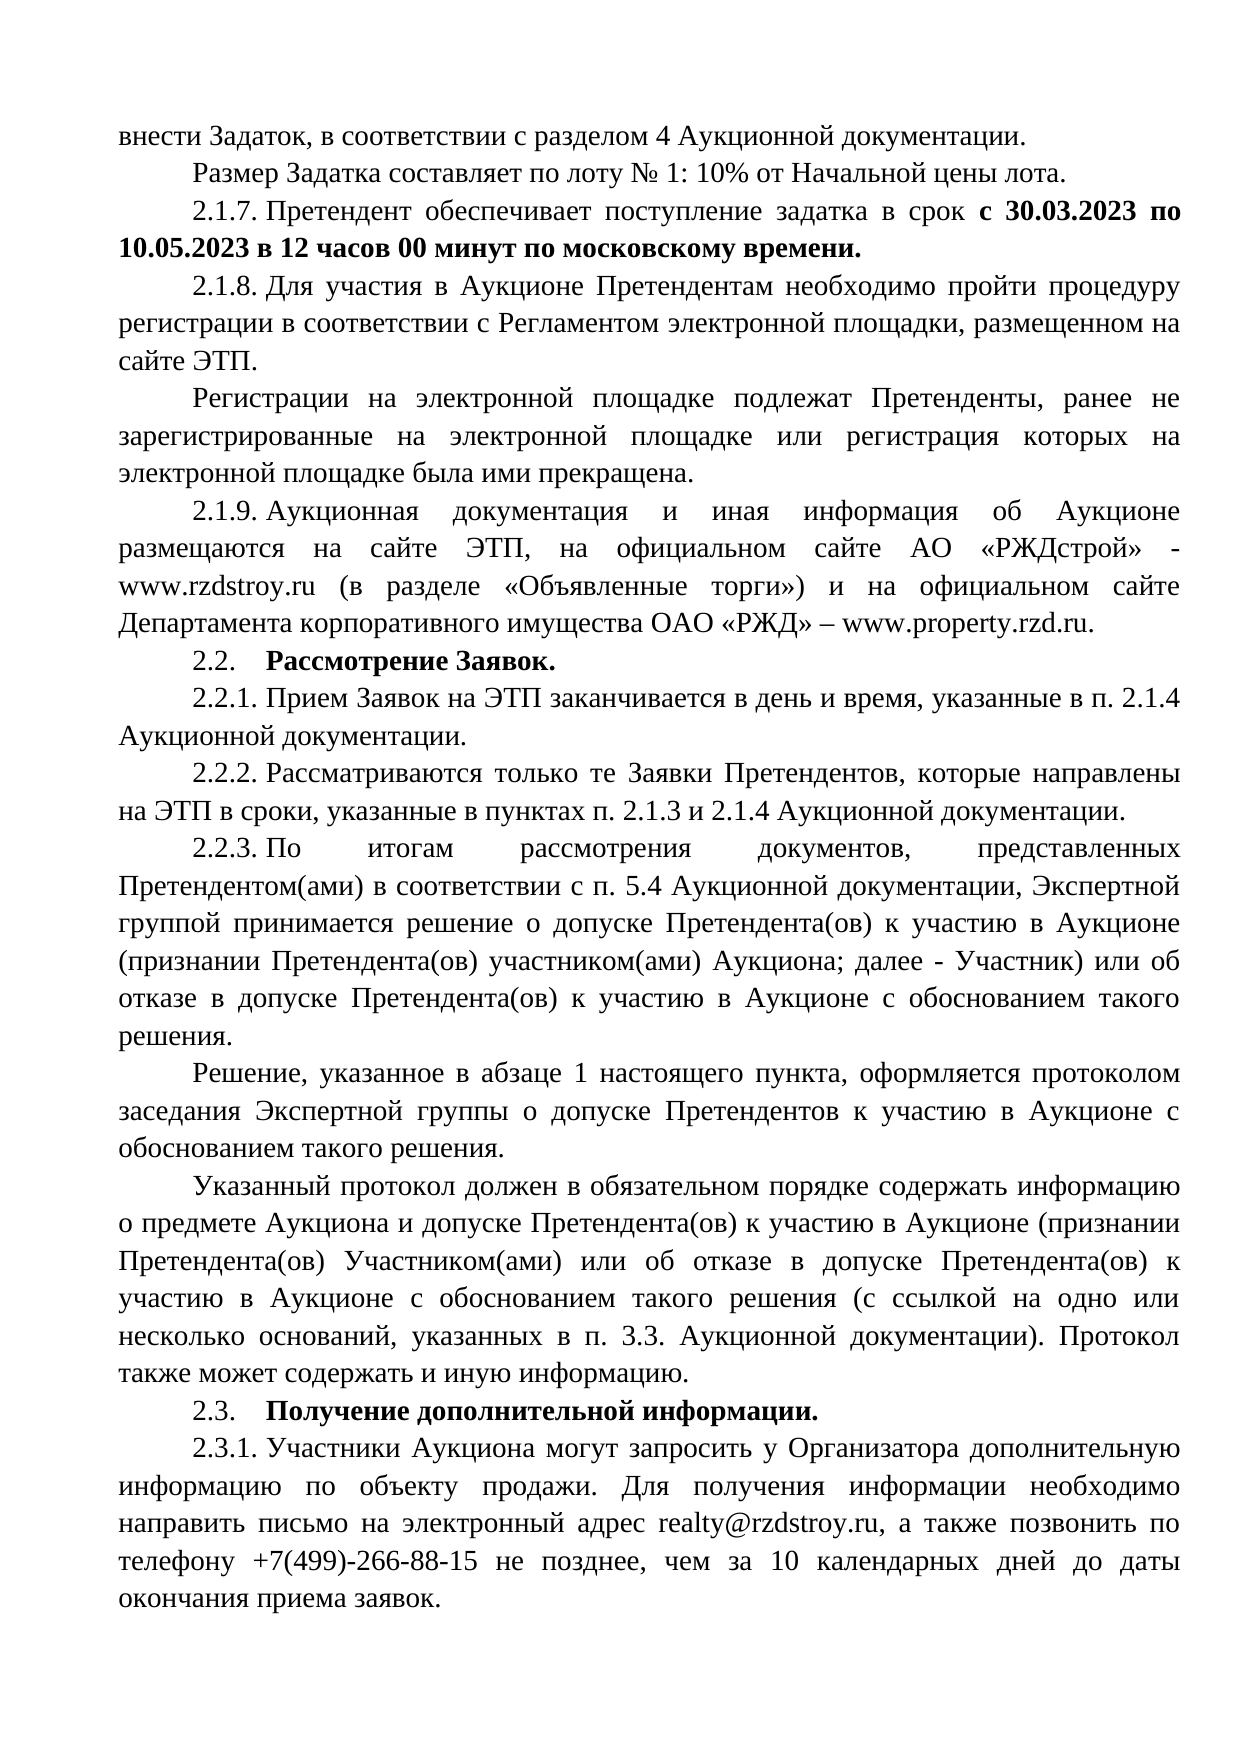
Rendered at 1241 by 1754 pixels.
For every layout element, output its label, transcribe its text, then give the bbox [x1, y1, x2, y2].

list Претендент обеспечивает поступление задатка в срок с 30.03.2023 по 10.05.2023 в 12 часов 00 минут по московскому времени. [118, 190, 1181, 265]
list Прием Заявок на ЭТП заканчивается в день и время, указанные в п. 2.1.4 Аукционной документации. [118, 678, 1181, 753]
list Участники Аукциона могут запросить у Организатора дополнительную информацию по объекту продажи. Для получения информации необходимо направить письмо на электронный адрес realty@rzdstroy.ru, а также позвонить по телефону +7(499)-266-88-15 не позднее, чем за 10 календарных дней до даты окончания приема заявок. [118, 1428, 1181, 1615]
subtitle Получение дополнительной информации. [118, 1390, 1181, 1428]
text Регистрации на электронной площадке подлежат Претенденты, ранее не зарегистрированные на электронной площадке или регистрация которых на электронной площадке была ими прекращена. [118, 378, 1181, 490]
list Для участия в Аукционе Претендентам необходимо пройти процедуру регистрации в соответствии с Регламентом электронной площадки, размещенном на сайте ЭТП. [118, 265, 1181, 378]
text Размер Задатка составляет по лоту № 1: 10% от Начальной цены лота. [118, 153, 1181, 190]
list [118, 115, 1181, 153]
list По итогам рассмотрения документов, представленных Претендентом(ами) в соответствии с п. 5.4 Аукционной документации, Экспертной группой принимается решение о допуске Претендента(ов) к участию в Аукционе (признании Претендента(ов) участником(ами) Аукциона; далее - Участник) или об отказе в допуске Претендента(ов) к участию в Аукционе с обоснованием такого решения. [118, 828, 1181, 1053]
list Рассматриваются только те Заявки Претендентов, которые направлены на ЭТП в сроки, указанные в пунктах п. 2.1.3 и 2.1.4 Аукционной документации. [118, 753, 1181, 828]
subtitle Рассмотрение Заявок. [118, 640, 1181, 678]
text Указанный протокол должен в обязательном порядке содержать информацию о предмете Аукциона и допуске Претендента(ов) к участию в Аукционе (признании Претендента(ов) Участником(ами) или об отказе в допуске Претендента(ов) к участию в Аукционе с обоснованием такого решения (с ссылкой на одно или несколько оснований, указанных в п. 3.3. Аукционной документации). Протокол также может содержать и иную информацию. [118, 1165, 1181, 1390]
text Решение, указанное в абзаце 1 настоящего пункта, оформляется протоколом заседания Экспертной группы о допуске Претендентов к участию в Аукционе с обоснованием такого решения. [118, 1053, 1181, 1165]
list Аукционная документация и иная информация об Аукционе размещаются на сайте ЭТП, на официальном сайте АО «РЖДстрой» - www.rzdstroy.ru (в разделе «Объявленные торги») и на официальном сайте Департамента корпоративного имущества ОАО «РЖД» – www.property.rzd.ru. [118, 490, 1181, 640]
